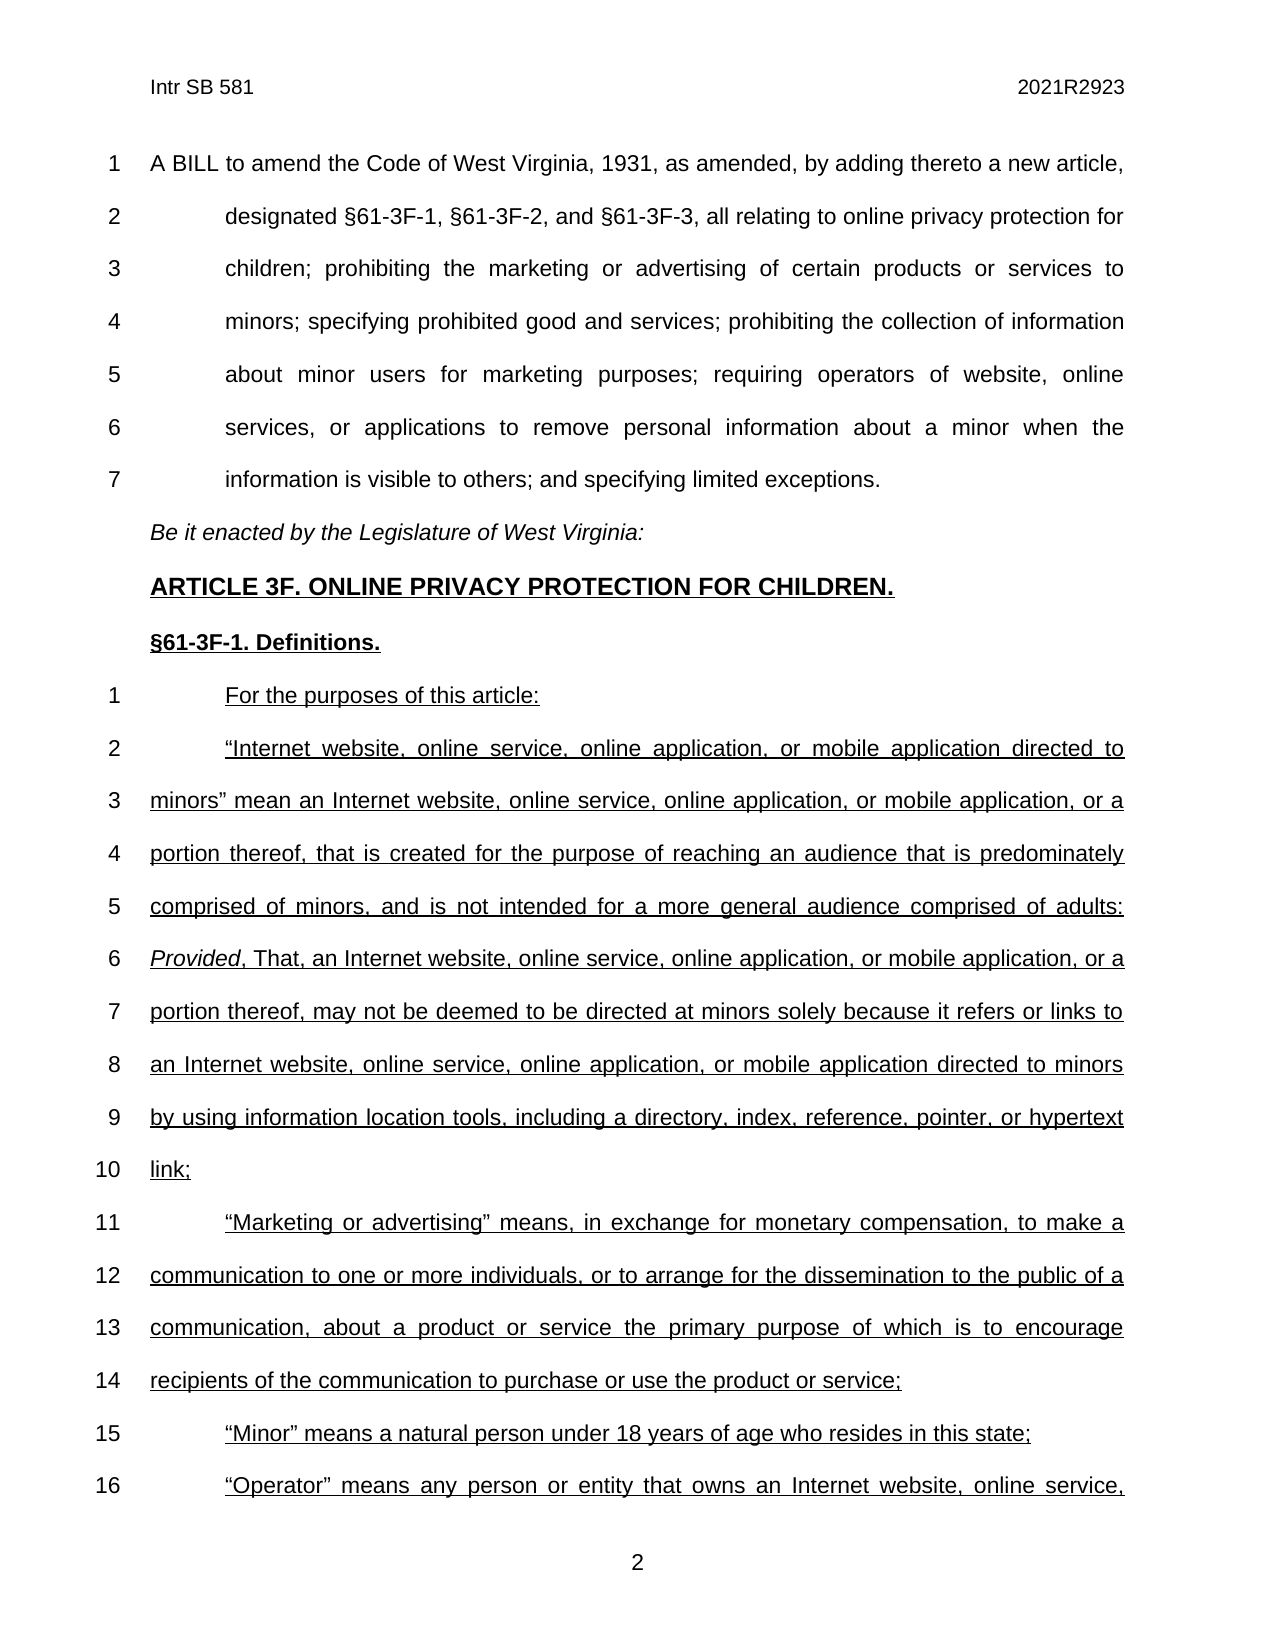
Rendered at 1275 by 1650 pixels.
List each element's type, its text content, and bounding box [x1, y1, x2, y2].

text “Internet website, online service, online application, or mobile application directed to minors” mean an Internet website, online service, online application, or mobile application, or a portion thereof, that is created for the purpose of reaching an audience that is predominately comprised of minors, and is not intended for a more general audience comprised of adults: Provided, That, an Internet website, online service, online application, or mobile application, or a portion thereof, may not be deemed to be directed at minors solely because it refers or links to an Internet website, online service, online application, or mobile application directed to minors by using information location tools, including a directory, index, reference, pointer, or hypertext link; [150, 864, 1125, 968]
text “Minor” means a natural person under 18 years of age who resides in this state; [150, 1420, 1125, 1446]
subtitle §61-3F-1. Definitions. [150, 629, 1125, 656]
text “Internet website, online service, online application, or mobile application directed to minors” mean an Internet website, online service, online application, or mobile application, or a portion thereof, that is created for the purpose of reaching an audience that is predominately comprised of minors, and is not intended for a more general audience comprised of adults: Provided, That, an Internet website, online service, online application, or mobile application, or a portion thereof, may not be deemed to be directed at minors solely because it refers or links to an Internet website, online service, online application, or mobile application directed to minors by using information location tools, including a directory, index, reference, pointer, or hypertext link; [150, 969, 1125, 1183]
text Be it enacted by the Legislature of West Virginia: [150, 519, 1125, 545]
text “Marketing or advertising” means, in exchange for monetary compensation, to make a communication to one or more individuals, or to arrange for the dissemination to the public of a communication, about a product or service the primary purpose of which is to encourage recipients of the communication to purchase or use the product or service; [150, 1209, 1125, 1393]
text For the purposes of this article: [150, 682, 1125, 708]
subtitle Article 3F. Online Privacy Protection for Children. [150, 572, 1125, 600]
title A BILL to amend the Code of West Virginia, 1931, as amended, by adding thereto a new article, designated §61-3F-1, §61-3F-2, and §61-3F-3, all relating to online privacy protection for children; prohibiting the marketing or advertising of certain products or services to minors; specifying prohibited good and services; prohibiting the collection of information about minor users for marketing purposes; requiring operators of website, online services, or applications to remove personal information about a minor when the information is visible to others; and specifying limited exceptions. [150, 150, 1125, 493]
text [150, 1472, 1125, 1499]
text “Internet website, online service, online application, or mobile application directed to minors” mean an Internet website, online service, online application, or mobile application, or a portion thereof, that is created for the purpose of reaching an audience that is predominately comprised of minors, and is not intended for a more general audience comprised of adults: Provided, That, an Internet website, online service, online application, or mobile application, or a portion thereof, may not be deemed to be directed at minors solely because it refers or links to an Internet website, online service, online application, or mobile application directed to minors by using information location tools, including a directory, index, reference, pointer, or hypertext link; [150, 734, 1125, 863]
